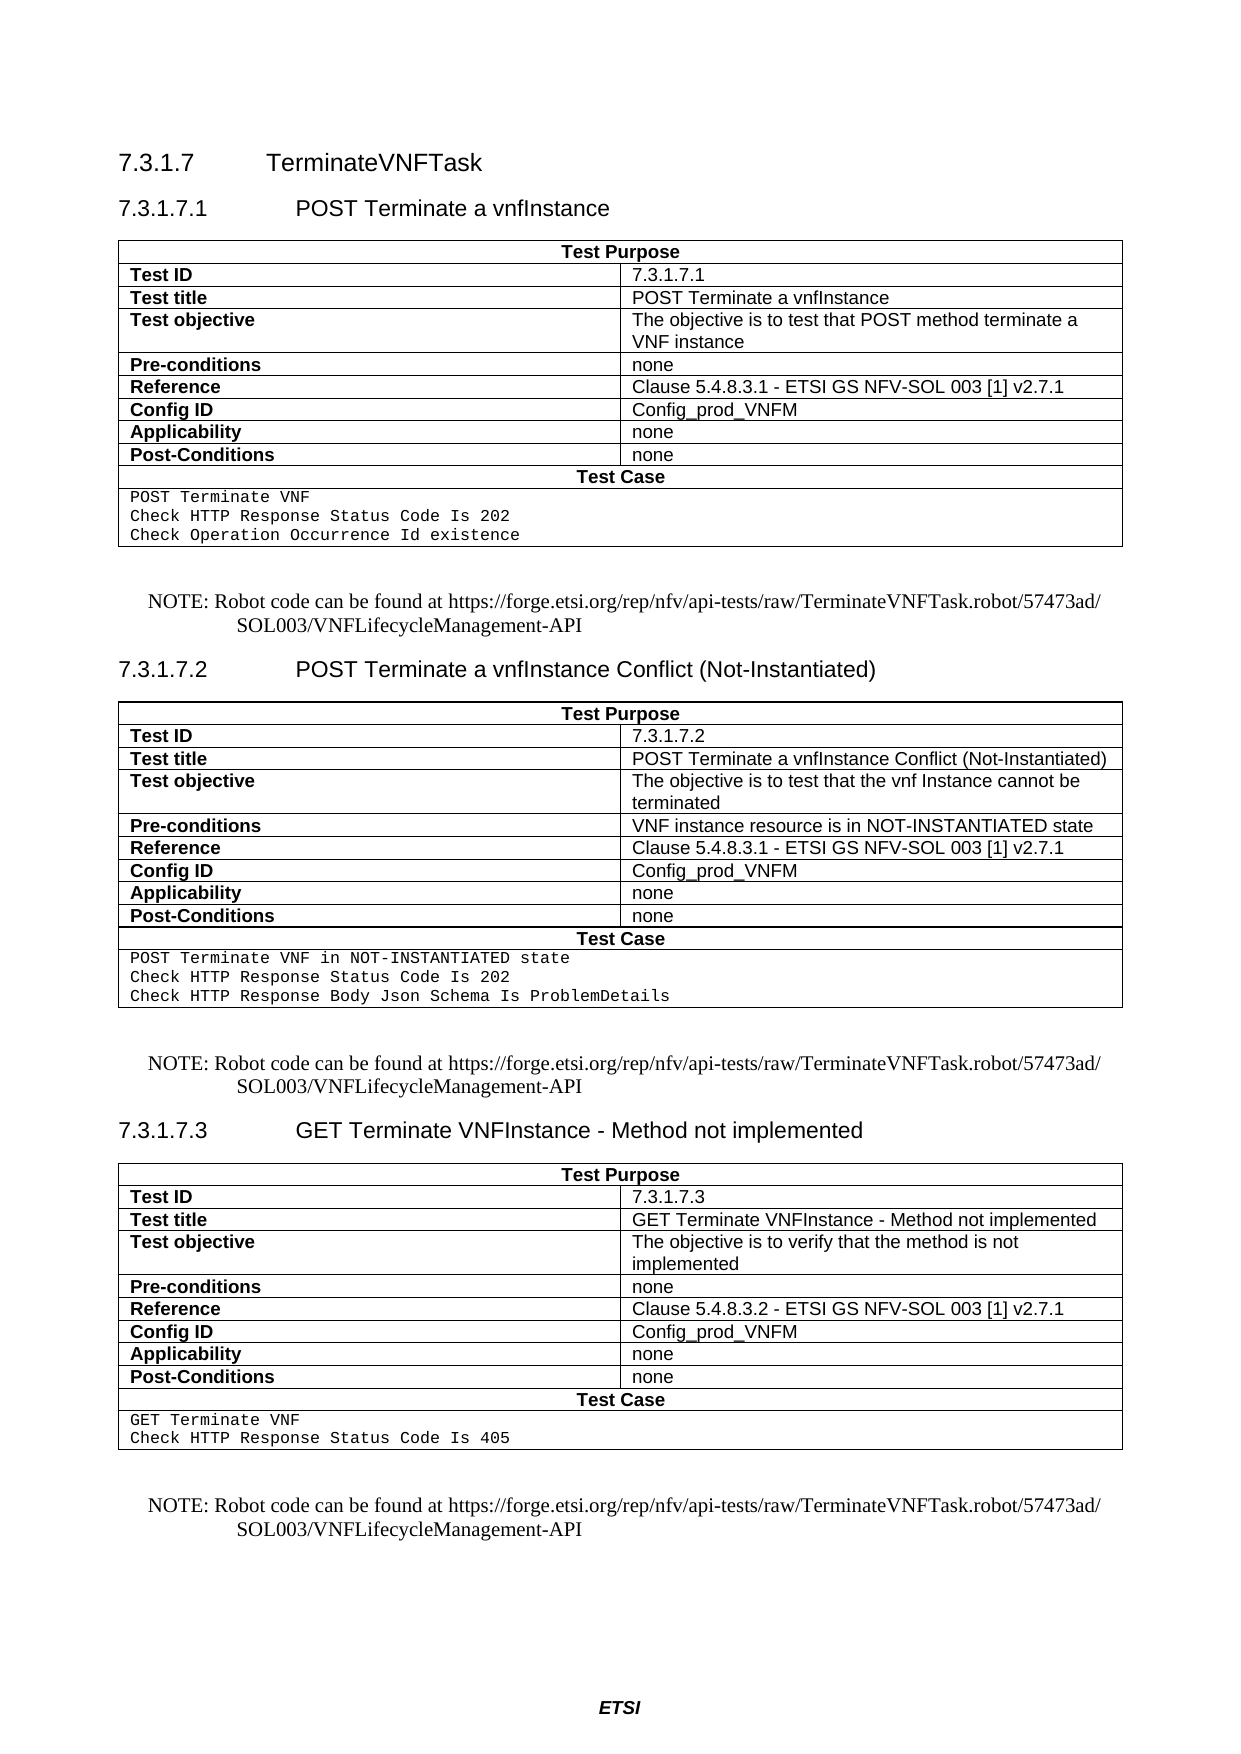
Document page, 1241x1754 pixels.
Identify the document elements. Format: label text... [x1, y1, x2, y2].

table_cell Test objective [119, 309, 620, 352]
table_cell Pre-conditions [119, 353, 620, 375]
table_cell Config_prod_VNFM [621, 399, 1122, 420]
subtitle 7.3.1.7 TerminateVNFTask [118, 148, 1122, 176]
table_cell POST Terminate a vnfInstance [621, 287, 1122, 308]
table_cell 7.3.1.7.2 [621, 725, 1122, 747]
table_cell Pre-conditions [119, 1275, 620, 1297]
table_cell none [621, 905, 1122, 926]
table_cell VNF instance resource is in NOT-INSTANTIATED state [621, 814, 1122, 836]
table_cell POST Terminate a vnfInstance Conflict (Not-Instantiated) [621, 748, 1122, 769]
table_cell Reference [119, 1298, 620, 1319]
table_cell Test Case [119, 466, 1122, 488]
table_cell Config_prod_VNFM [621, 860, 1122, 881]
table_cell Post-Conditions [119, 1366, 620, 1387]
table_cell Test objective [119, 770, 620, 813]
table_header Test Purpose [119, 703, 1122, 724]
text NOTE: Robot code can be found at https://forge.etsi.org/rep/nfv/api-tests/raw/TerminateVNFTask.robot/57473ad/SOL003/VNFLifecycleManagement-API [148, 1050, 1122, 1098]
table_cell Applicability [119, 421, 620, 443]
table_cell Applicability [119, 1343, 620, 1365]
table_cell GET Terminate VNFInstance - Method not implemented [621, 1209, 1122, 1230]
table_cell Config_prod_VNFM [621, 1321, 1122, 1342]
table_cell none [621, 421, 1122, 443]
table_cell Applicability [119, 882, 620, 904]
table_cell Test Case [119, 1389, 1122, 1410]
table_cell Reference [119, 376, 620, 397]
text NOTE: Robot code can be found at https://forge.etsi.org/rep/nfv/api-tests/raw/TerminateVNFTask.robot/57473ad/SOL003/VNFLifecycleManagement-API [148, 1493, 1122, 1541]
table_cell Clause 5.4.8.3.2 - ETSI GS NFV-SOL 003 [1] v2.7.1 [621, 1298, 1122, 1319]
table_cell Test ID [119, 264, 620, 286]
table_cell Test title [119, 287, 620, 308]
table_cell POST Terminate VNF Check HTTP Response Status Code Is 202 Check Operation Occurrence Id existence [119, 489, 1122, 546]
table_cell none [621, 882, 1122, 904]
table_cell Test objective [119, 1231, 620, 1274]
table_cell Config ID [119, 399, 620, 420]
table_cell none [621, 353, 1122, 375]
table_cell The objective is to test that POST method terminate a VNF instance [621, 309, 1122, 352]
table_cell Config ID [119, 860, 620, 881]
table_cell Post-Conditions [119, 905, 620, 926]
table_cell The objective is to test that the vnf Instance cannot be terminated [621, 770, 1122, 813]
table_cell GET Terminate VNF Check HTTP Response Status Code Is 405 [119, 1411, 1122, 1449]
table_cell Reference [119, 837, 620, 858]
table_cell Test Case [119, 928, 1122, 949]
subtitle 7.3.1.7.2 POST Terminate a vnfInstance Conflict (Not-Instantiated) [118, 656, 1122, 683]
table_header Test Purpose [119, 1164, 1122, 1185]
table_header Test Purpose [119, 241, 1122, 263]
table_cell 7.3.1.7.3 [621, 1186, 1122, 1208]
subtitle 7.3.1.7.3 GET Terminate VNFInstance - Method not implemented [118, 1117, 1122, 1144]
table_cell 7.3.1.7.1 [621, 264, 1122, 286]
table_cell Test title [119, 1209, 620, 1230]
table_cell Test title [119, 748, 620, 769]
table_cell Test ID [119, 1186, 620, 1208]
table_cell Test ID [119, 725, 620, 747]
table_cell The objective is to verify that the method is not implemented [621, 1231, 1122, 1274]
table_cell Pre-conditions [119, 814, 620, 836]
subtitle 7.3.1.7.1 POST Terminate a vnfInstance [118, 195, 1122, 222]
table_cell Config ID [119, 1321, 620, 1342]
table_cell none [621, 1366, 1122, 1387]
table_cell Clause 5.4.8.3.1 - ETSI GS NFV-SOL 003 [1] v2.7.1 [621, 837, 1122, 858]
table_cell POST Terminate VNF in NOT-INSTANTIATED state Check HTTP Response Status Code Is 202 Check HTTP Response Body Json Schema Is ProblemDetails [119, 950, 1122, 1007]
table_cell Clause 5.4.8.3.1 - ETSI GS NFV-SOL 003 [1] v2.7.1 [621, 376, 1122, 397]
table_cell none [621, 444, 1122, 465]
table_cell none [621, 1275, 1122, 1297]
table_cell Post-Conditions [119, 444, 620, 465]
text NOTE: Robot code can be found at https://forge.etsi.org/rep/nfv/api-tests/raw/TerminateVNFTask.robot/57473ad/SOL003/VNFLifecycleManagement-API [148, 589, 1122, 637]
table_cell none [621, 1343, 1122, 1365]
